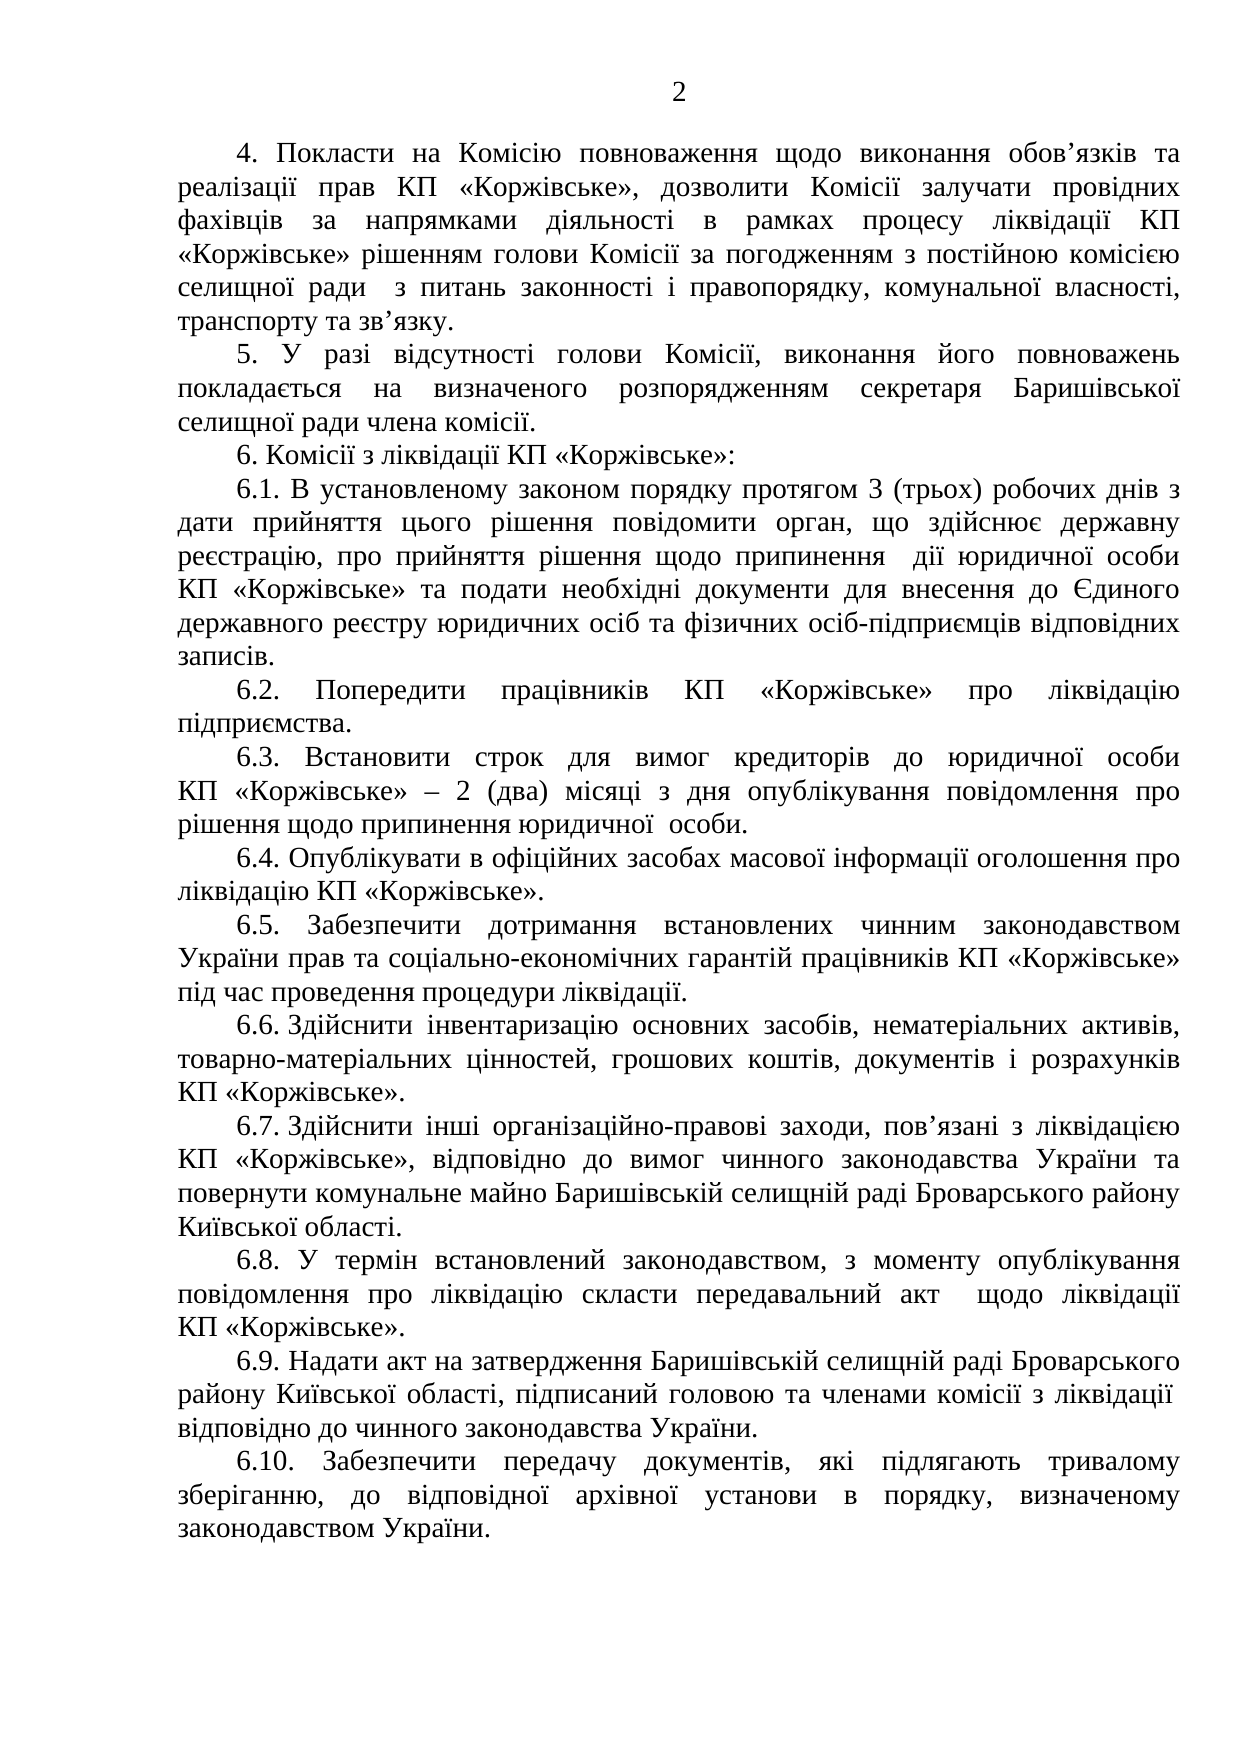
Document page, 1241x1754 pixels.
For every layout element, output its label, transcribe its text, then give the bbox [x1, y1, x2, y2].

text 6.7. Здійснити інші організаційно-правові заходи, пов’язані з ліквідацією КП «Коржівське», відповідно до вимог чинного законодавства України та повернути комунальне майно Баришівській селищній раді Броварського району Київської області. [177, 1108, 1181, 1242]
text 6.5. Забезпечити дотримання встановлених чинним законодавством України прав та соціально-економічних гарантій працівників КП «Коржівське» під час проведення процедури ліквідації. [177, 907, 1181, 1007]
text 6.6. Здійснити інвентаризацію основних засобів, нематеріальних активів, товарно-матеріальних цінностей, грошових коштів, документів і розрахунків КП «Коржівське». [177, 1007, 1181, 1108]
text 4. Покласти на Комісію повноваження щодо виконання обов’язків та реалізації прав КП «Коржівське», дозволити Комісії залучати провідних фахівців за напрямками діяльності в рамках процесу ліквідації КП «Коржівське» рішенням голови Комісії за погодженням з постійною комісією селищної ради з питань законності і правопорядку, комунальної власності, транспорту та зв’язку. [177, 135, 1181, 337]
text 6.1. В установленому законом порядку протягом 3 (трьох) робочих днів з дати прийняття цього рішення повідомити орган, що здійснює державну реєстрацію, про прийняття рішення щодо припинення дії юридичної особи КП «Коржівське» та подати необхідні документи для внесення до Єдиного державного реєстру юридичних осіб та фізичних осіб-підприємців відповідних записів. [177, 471, 1181, 672]
text 6. Комісії з ліквідації КП «Коржівське»: [177, 437, 1181, 471]
text 6.9. Надати акт на затвердження Баришівській селищній раді Броварського району Київської області, підписаний головою та членами комісії з ліквідації відповідно до чинного законодавства України. [177, 1343, 1181, 1443]
text 6.4. Опублікувати в офіційних засобах масової інформації оголошення про ліквідацію КП «Коржівське». [177, 840, 1181, 907]
text 6.8. У термін встановлений законодавством, з моменту опублікування повідомлення про ліквідацію скласти передавальний акт щодо ліквідації КП «Коржівське». [177, 1242, 1181, 1343]
text 6.10. Забезпечити передачу документів, які підлягають тривалому зберіганню, до відповідної архівної установи в порядку, визначеному законодавством України. [177, 1443, 1181, 1544]
text 5. У разі відсутності голови Комісії, виконання його повноважень покладається на визначеного розпорядженням секретаря Баришівської селищної ради члена комісії. [177, 337, 1181, 437]
text 6.2. Попередити працівників КП «Коржівське» про ліквідацію підприємства. [177, 672, 1181, 739]
text 6.3. Встановити строк для вимог кредиторів до юридичної особи КП «Коржівське» – 2 (два) місяці з дня опублікування повідомлення про рішення щодо припинення юридичної особи. [177, 739, 1181, 840]
